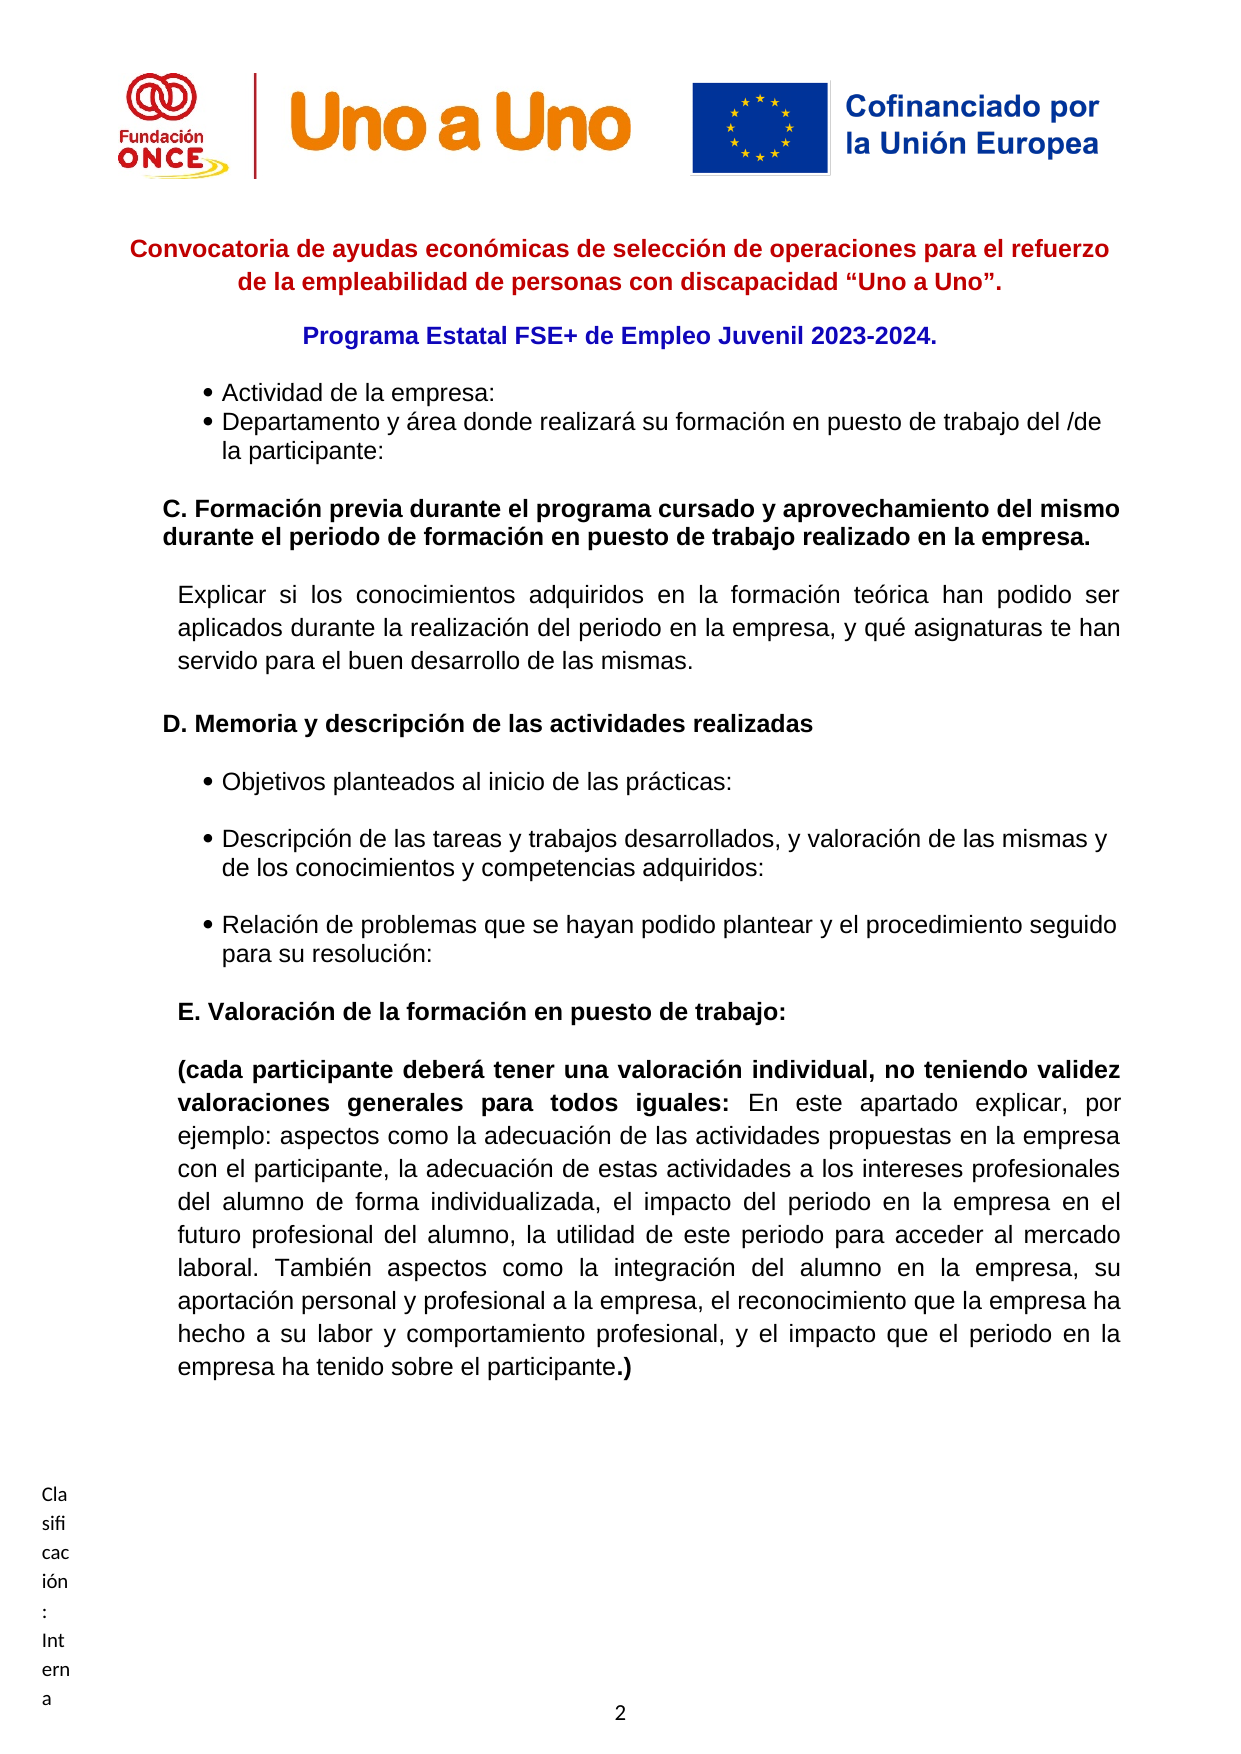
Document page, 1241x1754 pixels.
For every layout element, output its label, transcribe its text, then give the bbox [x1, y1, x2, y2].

text E. Valoración de la formación en puesto de trabajo: [177, 997, 1122, 1026]
text (cada participante deberá tener una valoración individual, no teniendo validez valoraciones generales para todos iguales: En este apartado explicar, por ejemplo: aspectos como la adecuación de las actividades propuestas en la empresa con el participante, la adecuación de estas actividades a los intereses profesionales del alumno de forma individualizada, el impacto del periodo en la empresa en el futuro profesional del alumno, la utilidad de este periodo para acceder al mercado laboral. También aspectos como la integración del alumno en la empresa, su aportación personal y profesional a la empresa, el reconocimiento que la empresa ha hecho a su labor y comportamiento profesional, y el impacto que el periodo en la empresa ha tenido sobre el participante.) [177, 1055, 1122, 1381]
text D. Memoria y descripción de las actividades realizadas [162, 708, 1122, 737]
text Explicar si los conocimientos adquiridos en la formación teórica han podido ser aplicados durante la realización del periodo en la empresa, y qué asignaturas te han servido para el buen desarrollo de las mismas. [177, 580, 1122, 675]
list Descripción de las tareas y trabajos desarrollados, y valoración de las mismas y de los conocimientos y competencias adquiridos: [204, 824, 1122, 882]
list Actividad de la empresa: [204, 378, 1122, 407]
list Relación de problemas que se hayan podido plantear y el procedimiento seguido para su resolución: [204, 910, 1122, 968]
text C. Formación previa durante el programa cursado y aprovechamiento del mismo durante el periodo de formación en puesto de trabajo realizado en la empresa. [162, 494, 1122, 551]
picture [685, 75, 1119, 180]
list Departamento y área donde realizará su formación en puesto de trabajo del /de la participante: [204, 407, 1122, 464]
list Objetivos planteados al inicio de las prácticas: [204, 766, 1122, 795]
picture [118, 73, 631, 179]
